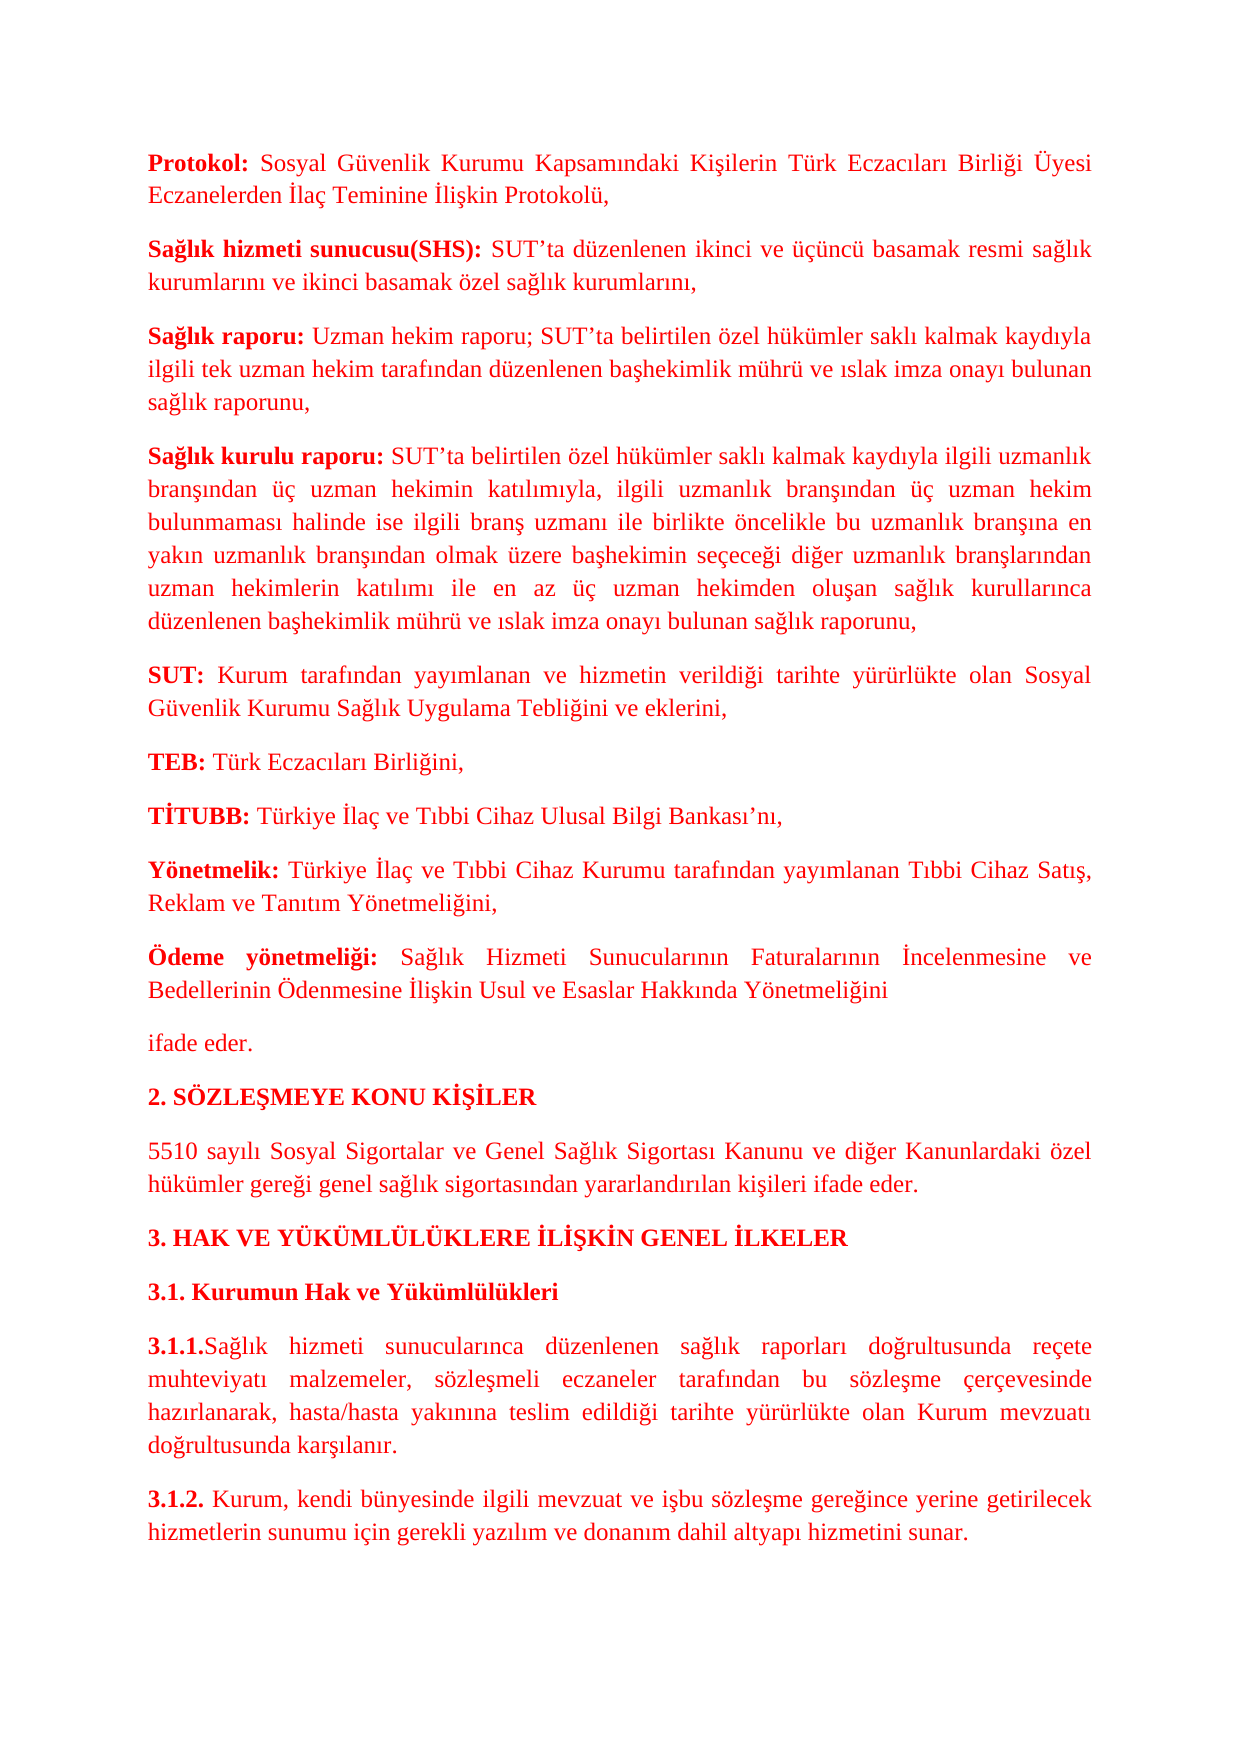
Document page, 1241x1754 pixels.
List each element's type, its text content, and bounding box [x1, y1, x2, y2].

text 3.1. Kurumun Hak ve Yükümlülükleri [148, 1277, 1093, 1306]
text TİTUBB: Türkiye İlaç ve Tıbbi Cihaz Ulusal Bilgi Bankası’nı, [148, 801, 1093, 830]
text ifade eder. [148, 1028, 1093, 1057]
text 3. HAK VE YÜKÜMLÜLÜKLERE İLİŞKİN GENEL İLKELER [148, 1223, 1093, 1252]
text Ödeme yönetmeliği: Sağlık Hizmeti Sunucularının Faturalarının İncelenmesine ve Bedellerinin Ödenmesine İlişkin Usul ve Esaslar Hakkında Yönetmeliğini [148, 942, 1093, 1003]
text Sağlık kurulu raporu: SUT’ta belirtilen özel hükümler saklı kalmak kaydıyla ilgili uzmanlık branşından üç uzman hekimin katılımıyla, ilgili uzmanlık branşından üç uzman hekim bulunmaması halinde ise ilgili branş uzmanı ile birlikte öncelikle bu uzmanlık branşına en yakın uzmanlık branşından olmak üzere başhekimin seçeceği diğer uzmanlık branşlarından uzman hekimlerin katılımı ile en az üç uzman hekimden oluşan sağlık kurullarınca düzenlenen başhekimlik mührü ve ıslak imza onayı bulunan sağlık raporunu, [148, 441, 1093, 635]
text Yönetmelik: Türkiye İlaç ve Tıbbi Cihaz Kurumu tarafından yayımlanan Tıbbi Cihaz Satış, Reklam ve Tanıtım Yönetmeliğini, [148, 855, 1093, 917]
text TEB: Türk Eczacıları Birliğini, [148, 747, 1093, 776]
text Sağlık hizmeti sunucusu(SHS): SUT’ta düzenlenen ikinci ve üçüncü basamak resmi sağlık kurumlarını ve ikinci basamak özel sağlık kurumlarını, [148, 234, 1093, 296]
text SUT: Kurum tarafından yayımlanan ve hizmetin verildiği tarihte yürürlükte olan Sosyal Güvenlik Kurumu Sağlık Uygulama Tebliğini ve eklerini, [148, 660, 1093, 722]
text 2. SÖZLEŞMEYE KONU KİŞİLER [148, 1082, 1093, 1111]
text 3.1.1.Sağlık hizmeti sunucularınca düzenlenen sağlık raporları doğrultusunda reçete muhteviyatı malzemeler, sözleşmeli eczaneler tarafından bu sözleşme çerçevesinde hazırlanarak, hasta/hasta yakınına teslim edildiği tarihte yürürlükte olan Kurum mevzuatı doğrultusunda karşılanır. [148, 1331, 1093, 1459]
text 5510 sayılı Sosyal Sigortalar ve Genel Sağlık Sigortası Kanunu ve diğer Kanunlardaki özel hükümler gereği genel sağlık sigortasından yararlandırılan kişileri ifade eder. [148, 1136, 1093, 1198]
text 3.1.2. Kurum, kendi bünyesinde ilgili mevzuat ve işbu sözleşme gereğince yerine getirilecek hizmetlerin sunumu için gerekli yazılım ve donanım dahil altyapı hizmetini sunar. [148, 1484, 1093, 1546]
text Protokol: Sosyal Güvenlik Kurumu Kapsamındaki Kişilerin Türk Eczacıları Birliği Üyesi Eczanelerden İlaç Teminine İlişkin Protokolü, [148, 148, 1093, 209]
text Sağlık raporu: Uzman hekim raporu; SUT’ta belirtilen özel hükümler saklı kalmak kaydıyla ilgili tek uzman hekim tarafından düzenlenen başhekimlik mührü ve ıslak imza onayı bulunan sağlık raporunu, [148, 321, 1093, 416]
